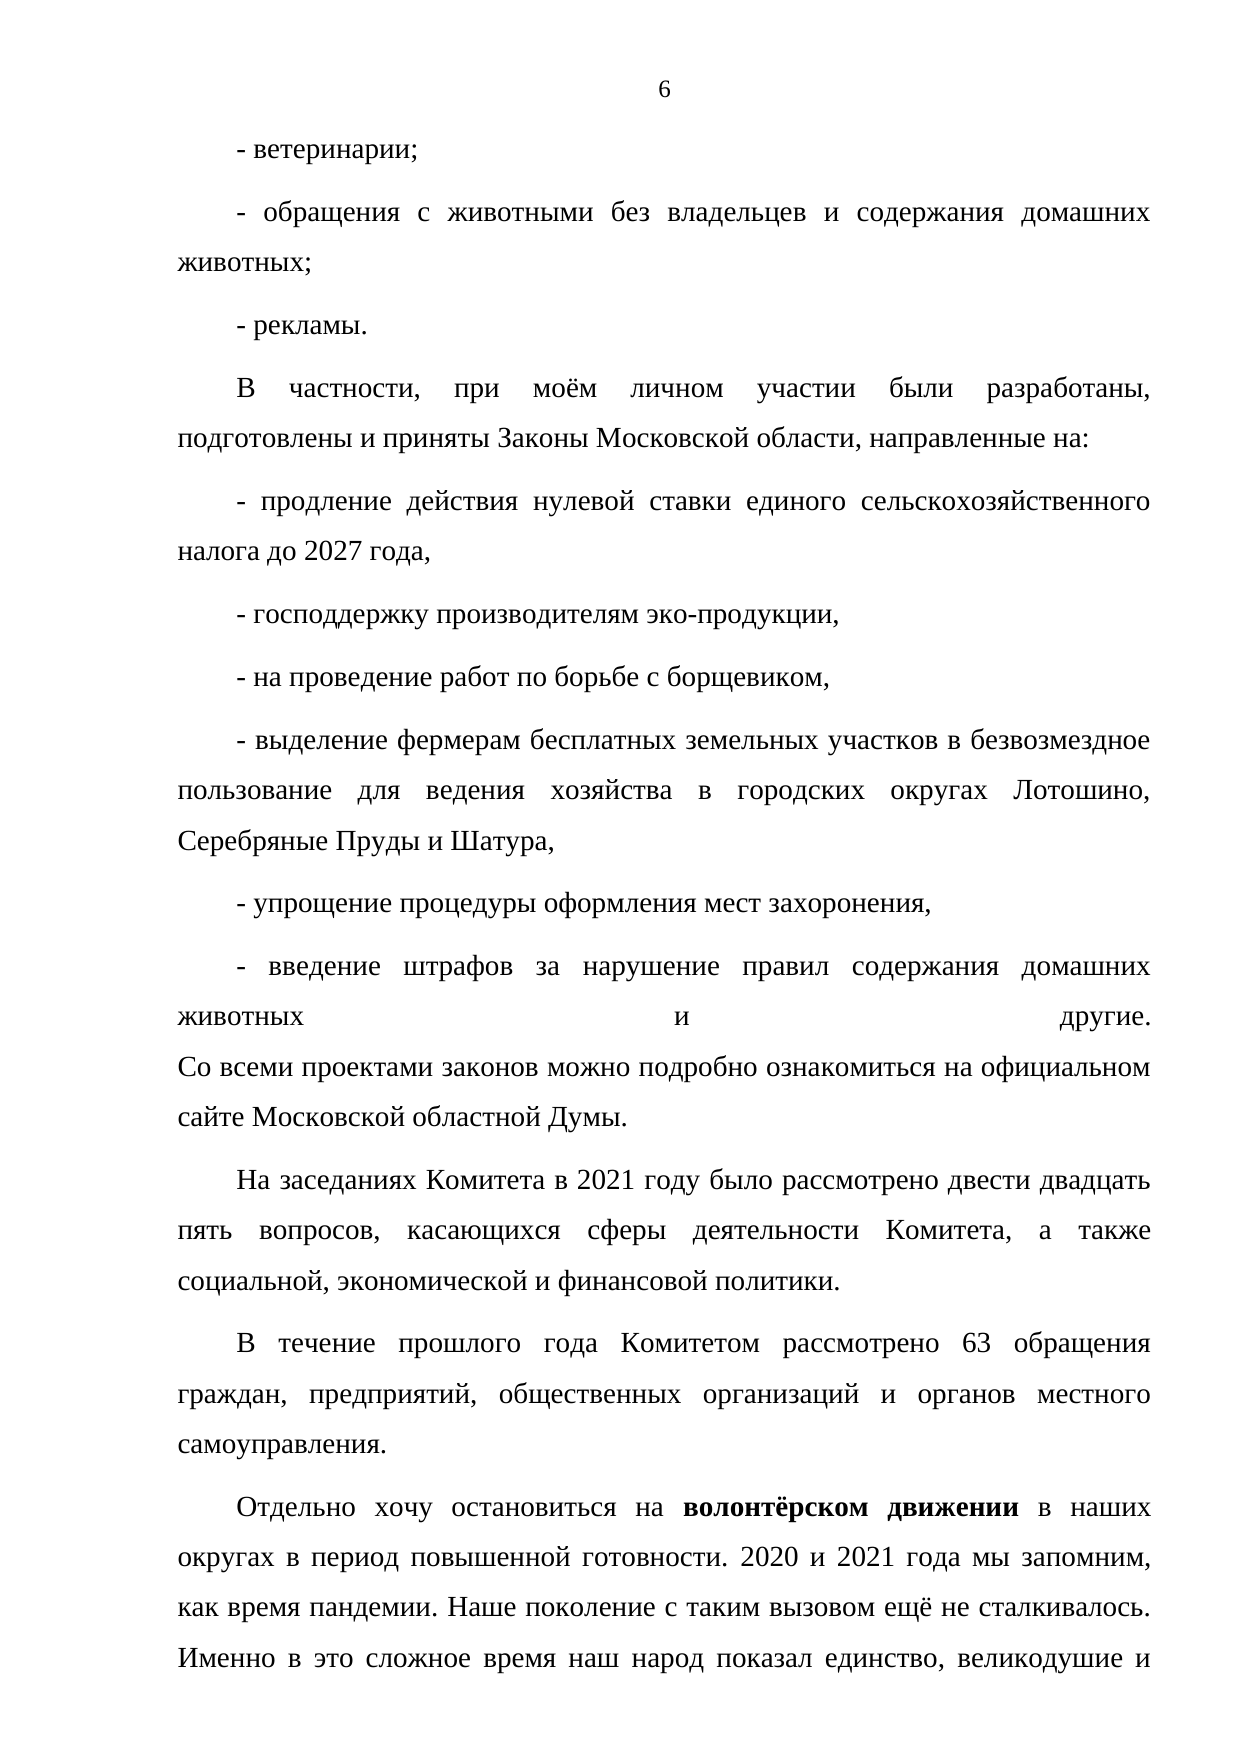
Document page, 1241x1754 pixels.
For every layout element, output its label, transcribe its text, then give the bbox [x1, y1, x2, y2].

text - на проведение работ по борьбе с борщевиком, [177, 659, 1152, 693]
text - господдержку производителям эко-продукции, [177, 596, 1152, 630]
text В течение прошлого года Комитетом рассмотрено 63 обращения граждан, предприятий, общественных организаций и органов местного самоуправления. [177, 1325, 1152, 1459]
text - продление действия нулевой ставки единого сельскохозяйственного налога до 2027 года, [177, 483, 1152, 567]
text - введение штрафов за нарушение правил содержания домашних животных и другие. Со всеми проектами законов можно подробно ознакомиться на официальном сайте Московской областной Думы. [177, 948, 1152, 1133]
text - ветеринарии; [177, 131, 1152, 165]
text На заседаниях Комитета в 2021 году было рассмотрено двести двадцать пять вопросов, касающихся сферы деятельности Комитета, а также социальной, экономической и финансовой политики. [177, 1162, 1152, 1296]
text - обращения с животными без владельцев и содержания домашних животных; [177, 194, 1152, 278]
text - рекламы. [177, 307, 1152, 341]
text В частности, при моём личном участии были разработаны, подготовлены и приняты Законы Московской области, направленные на: [177, 370, 1152, 454]
text - выделение фермерам бесплатных земельных участков в безвозмездное пользование для ведения хозяйства в городских округах Лотошино, Серебряные Пруды и Шатура, [177, 722, 1152, 856]
text - упрощение процедуры оформления мест захоронения, [177, 885, 1152, 919]
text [177, 1489, 1152, 1673]
